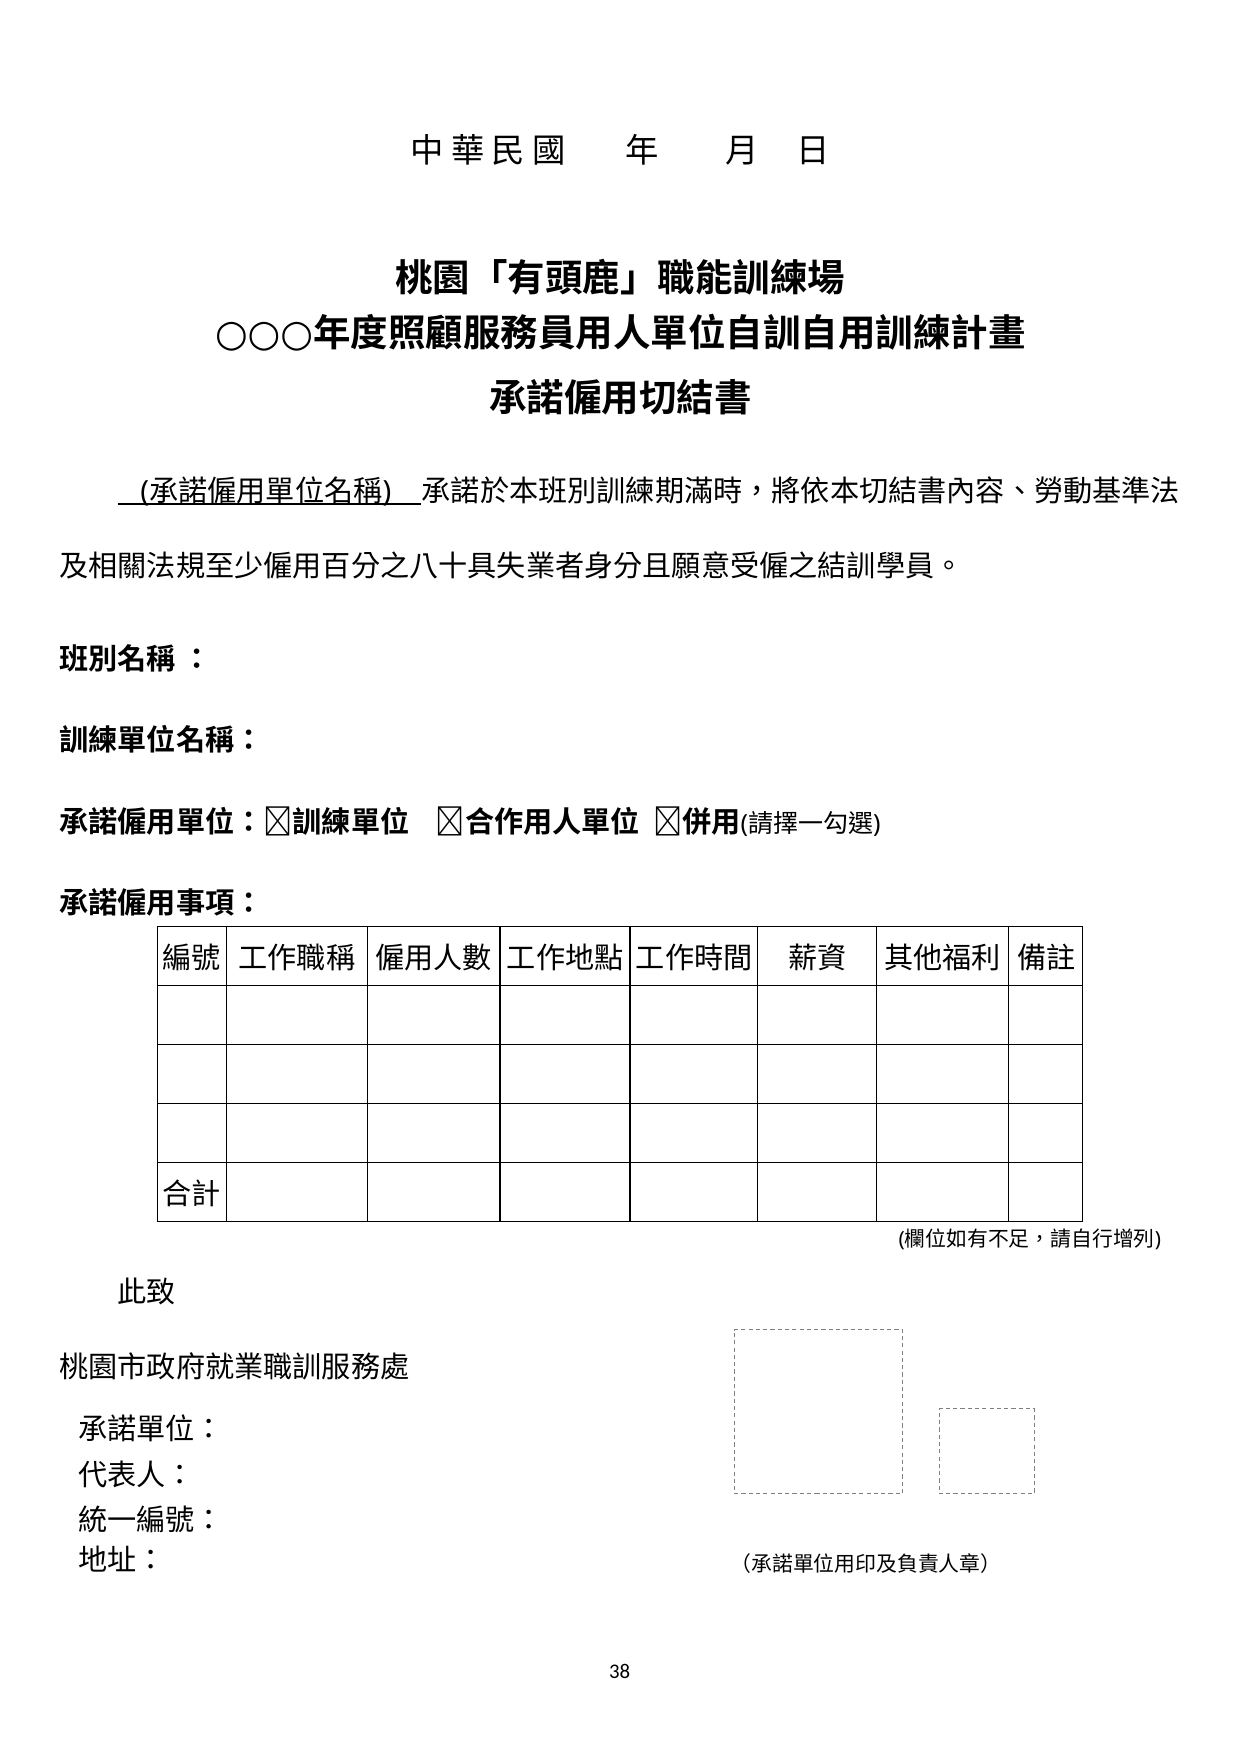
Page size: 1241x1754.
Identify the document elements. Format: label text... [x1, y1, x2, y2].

text 桃園市政府就業職訓服務處 [59, 1327, 1181, 1402]
table_cell [1009, 1045, 1082, 1103]
text 中 華 民 國 年 月 日 [59, 111, 1181, 186]
table_cell [631, 1163, 757, 1221]
table_cell [877, 1045, 1008, 1103]
table_cell [368, 1104, 499, 1162]
table_cell [1009, 1163, 1082, 1221]
text 承諾單位： [78, 1402, 1181, 1448]
table_cell [227, 1163, 367, 1221]
table_cell [631, 1045, 757, 1103]
table_cell [1009, 986, 1082, 1044]
table_header 其他福利 [877, 927, 1008, 985]
table_cell [501, 1163, 629, 1221]
table_cell [368, 986, 499, 1044]
table_cell [631, 1104, 757, 1162]
table_cell [501, 1045, 629, 1103]
table_cell [501, 986, 629, 1044]
text ○○○年度照顧服務員用人單位自訓自用訓練計畫 [59, 303, 1181, 357]
table_cell [1009, 1104, 1082, 1162]
table_cell [158, 986, 226, 1044]
table_cell [368, 1163, 499, 1221]
table_cell [758, 1163, 876, 1221]
table_cell [227, 1045, 367, 1103]
table_cell [877, 1104, 1008, 1162]
table_cell 合計 [158, 1163, 226, 1221]
table_cell [877, 1163, 1008, 1221]
text (承諾僱用單位名稱) 承諾於本班別訓練期滿時，將依本切結書內容、勞動基準法及相關法規至少僱用百分之八十具失業者身分且願意受僱之結訓學員。 [59, 451, 1181, 601]
table_cell [158, 1045, 226, 1103]
table_header 僱用人數 [368, 927, 499, 985]
text (欄位如有不足，請自行增列) [59, 1222, 1161, 1252]
table_cell [631, 986, 757, 1044]
text 桃園「有頭鹿」職能訓練場 [59, 248, 1181, 303]
text 此致 [59, 1252, 1181, 1327]
table_header 備註 [1009, 927, 1082, 985]
table_cell [227, 986, 367, 1044]
table_cell [158, 1104, 226, 1162]
table_cell [227, 1104, 367, 1162]
table_cell [758, 1104, 876, 1162]
text 地址： [78, 1540, 1181, 1577]
text 承諾僱用切結書 [59, 357, 1181, 432]
table_cell [368, 1045, 499, 1103]
table_cell [758, 1045, 876, 1103]
table_header 工作地點 [501, 927, 629, 985]
table_header 薪資 [758, 927, 876, 985]
text 承諾僱用事項： [59, 863, 1181, 926]
text 班別名稱 ： [59, 619, 1181, 682]
table_cell [501, 1104, 629, 1162]
text 訓練單位名稱： [59, 701, 1181, 763]
table_cell [877, 986, 1008, 1044]
table_header 工作職稱 [227, 927, 367, 985]
text 統一編號： [78, 1494, 1181, 1540]
text 承諾僱用單位：訓練單位 合作用人單位 併用(請擇一勾選) [59, 782, 1181, 844]
table_cell [758, 986, 876, 1044]
text 代表人： [78, 1448, 1181, 1494]
table_header 工作時間 [631, 927, 757, 985]
table_header 編號 [158, 927, 226, 985]
